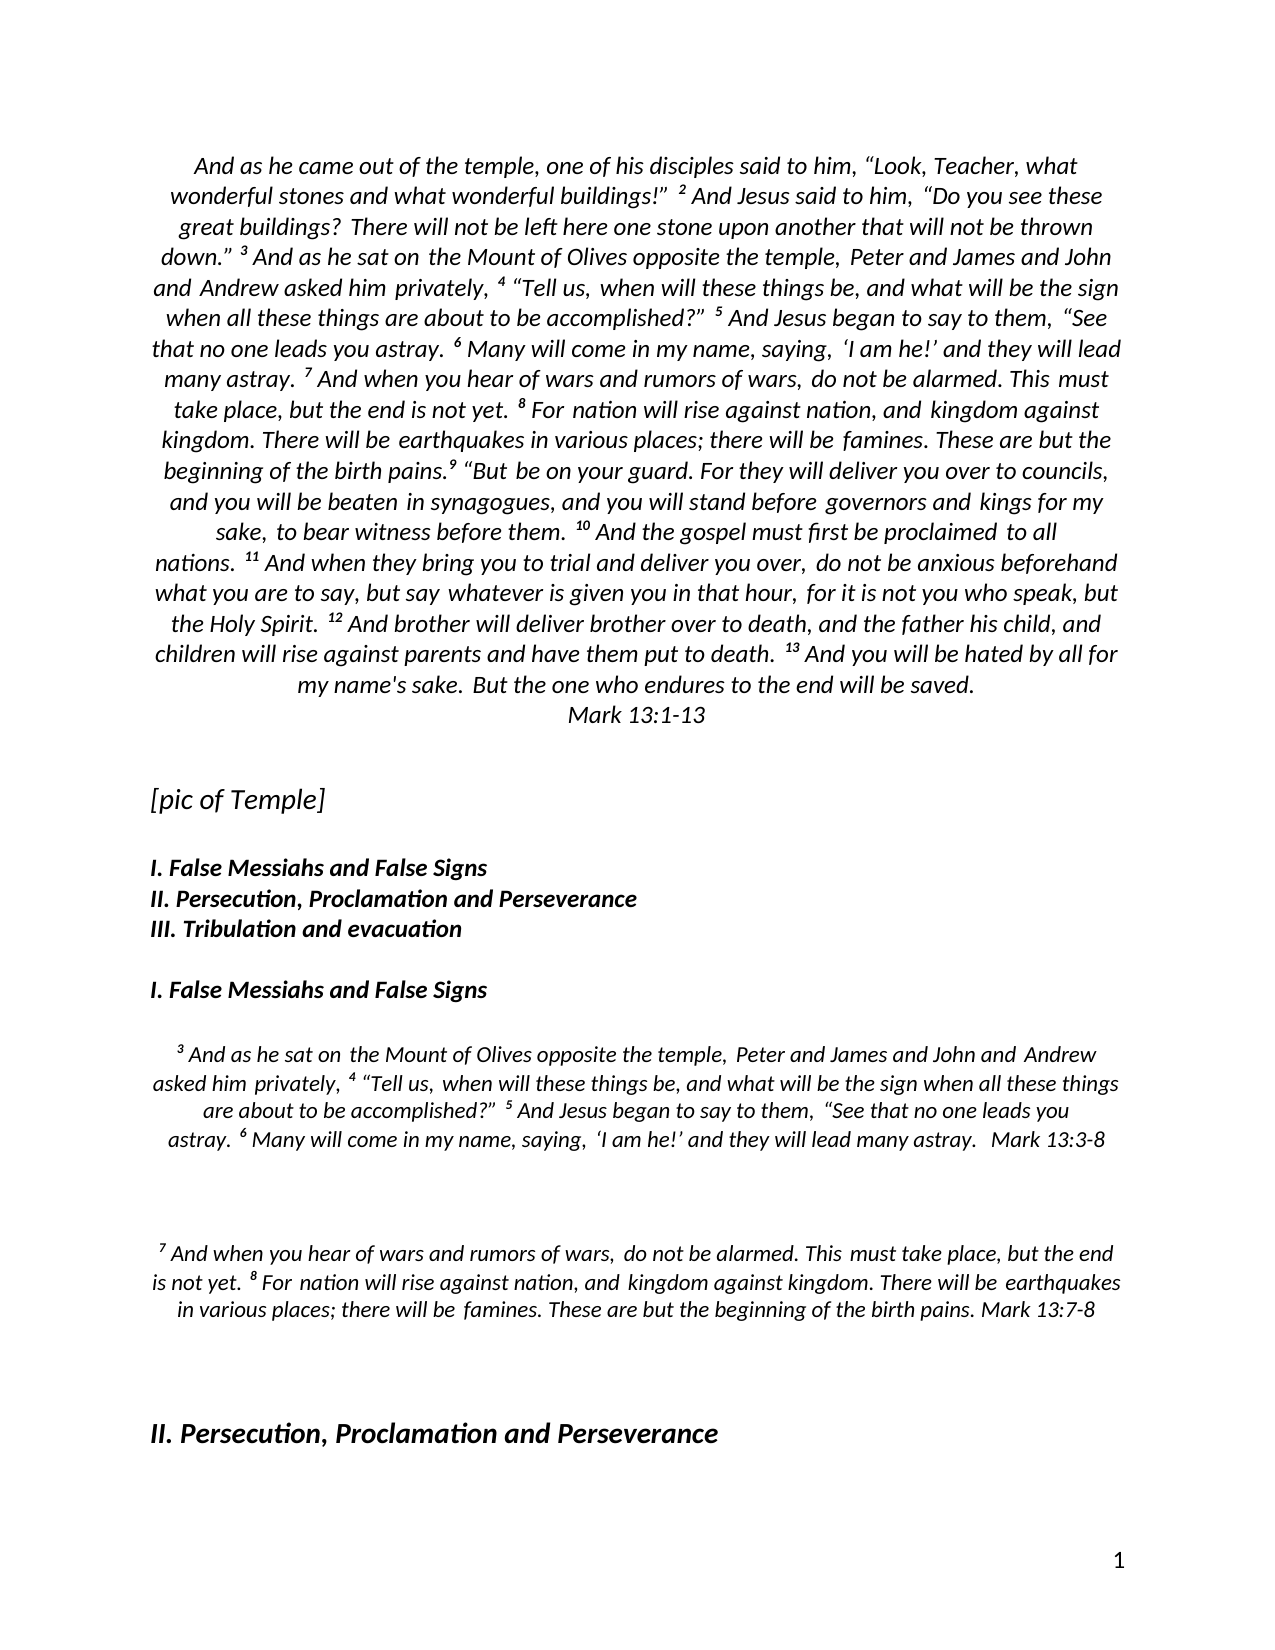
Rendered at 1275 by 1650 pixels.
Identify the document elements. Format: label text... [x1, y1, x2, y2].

text And as he came out of the temple, one of his disciples said to him, “Look, Teacher, what wonderful stones and what wonderful buildings!” 2 And Jesus said to him, “Do you see these great buildings? There will not be left here one stone upon another that will not be thrown down.” 3 And as he sat on the Mount of Olives opposite the temple, Peter and James and John and Andrew asked him privately, 4 “Tell us, when will these things be, and what will be the sign when all these things are about to be accomplished?” 5 And Jesus began to say to them, “See that no one leads you astray. 6 Many will come in my name, saying, ‘I am he!’ and they will lead many astray. 7 And when you hear of wars and rumors of wars, do not be alarmed. This must take place, but the end is not yet. 8 For nation will rise against nation, and kingdom against kingdom. There will be earthquakes in various places; there will be famines. These are but the beginning of the birth pains.9 “But be on your guard. For they will deliver you over to councils, and you will be beaten in synagogues, and you will stand before governors and kings for my sake, to bear witness before them. 10 And the gospel must first be proclaimed to all nations. 11 And when they bring you to trial and deliver you over, do not be anxious beforehand what you are to say, but say whatever is given you in that hour, for it is not you who speak, but the Holy Spirit. 12 And brother will deliver brother over to death, and the father his child, and children will rise against parents and have them put to death. 13 And you will be hated by all for my name's sake. But the one who endures to the end will be saved. Mark 13:1-13 [150, 150, 1125, 730]
text 7 And when you hear of wars and rumors of wars, do not be alarmed. This must take place, but the end is not yet. 8 For nation will rise against nation, and kingdom against kingdom. There will be earthquakes in various places; there will be famines. These are but the beginning of the birth pains. Mark 13:7-8 [150, 1239, 1125, 1324]
text I. False Messiahs and False Signs [150, 852, 1125, 883]
text II. Persecution, Proclamation and Perseverance [150, 883, 1125, 913]
text [pic of Temple] [150, 781, 1125, 817]
text III. Tribulation and evacuation [150, 913, 1125, 974]
text 3 And as he sat on the Mount of Olives opposite the temple, Peter and James and John and Andrew asked him privately, 4 “Tell us, when will these things be, and what will be the sign when all these things are about to be accomplished?” 5 And Jesus began to say to them, “See that no one leads you astray. 6 Many will come in my name, saying, ‘I am he!’ and they will lead many astray. Mark 13:3-8 [150, 1041, 1125, 1153]
text I. False Messiahs and False Signs [150, 974, 1125, 1005]
text II. Persecution, Proclamation and Perseverance [150, 1415, 1125, 1481]
